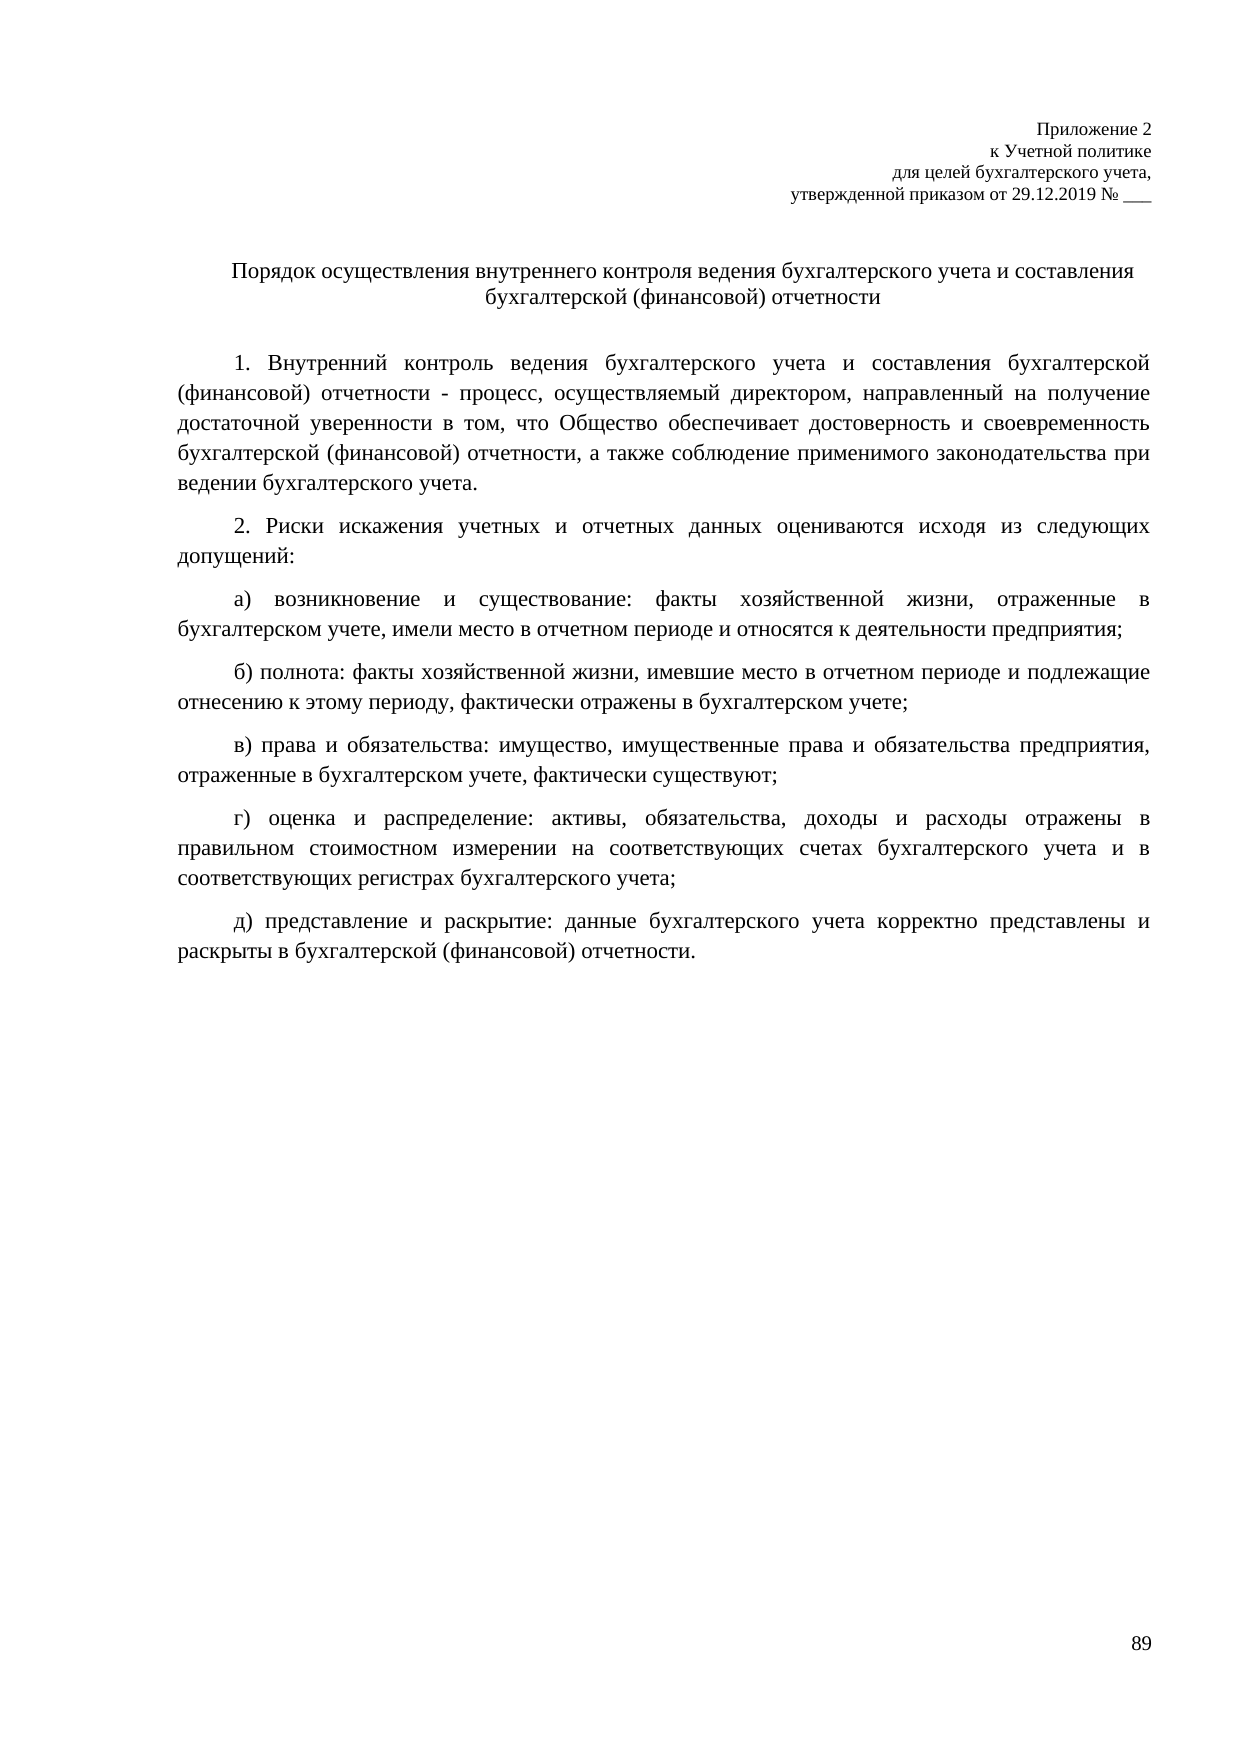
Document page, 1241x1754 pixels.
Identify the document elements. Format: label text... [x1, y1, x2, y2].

text 2. Риски искажения учетных и отчетных данных оцениваются исходя из следующих допущений: [177, 512, 1152, 569]
text г) оценка и распределение: активы, обязательства, доходы и расходы отражены в правильном стоимостном измерении на соответствующих счетах бухгалтерского учета и в соответствующих регистрах бухгалтерского учета; [177, 804, 1152, 891]
text а) возникновение и существование: факты хозяйственной жизни, отраженные в бухгалтерском учете, имели место в отчетном периоде и относятся к деятельности предприятия; [177, 585, 1152, 642]
text д) представление и раскрытие: данные бухгалтерского учета корректно представлены и раскрыты в бухгалтерской (финансовой) отчетности. [177, 907, 1152, 963]
text к Учетной политике для целей бухгалтерского учета, утвержденной приказом от 29.12.2019 № ___ [215, 140, 1152, 204]
text Порядок осуществления внутреннего контроля ведения бухгалтерского учета и составления бухгалтерской (финансовой) отчетности [215, 257, 1152, 310]
text Приложение 2 [215, 118, 1152, 140]
text 1. ведения бухгалтерского учета и составления бухгалтерской (финансовой) отчетности - процесс, осуществляемый директором, направленный на получение достаточной уверенности в том, что Общество обеспечивает достоверность и своевременность бухгалтерской (финансовой) отчетности, а также соблюдение применимого законодательства при ведении бухгалтерского учета. [177, 349, 1152, 496]
text б) полнота: факты хозяйственной жизни, имевшие место в отчетном периоде и подлежащие отнесению к этому периоду, фактически отражены в бухгалтерском учете; [177, 658, 1152, 714]
text в) права и обязательства: имущество, имущественные права и обязательства предприятия, отраженные в бухгалтерском учете, фактически существуют; [177, 731, 1152, 787]
